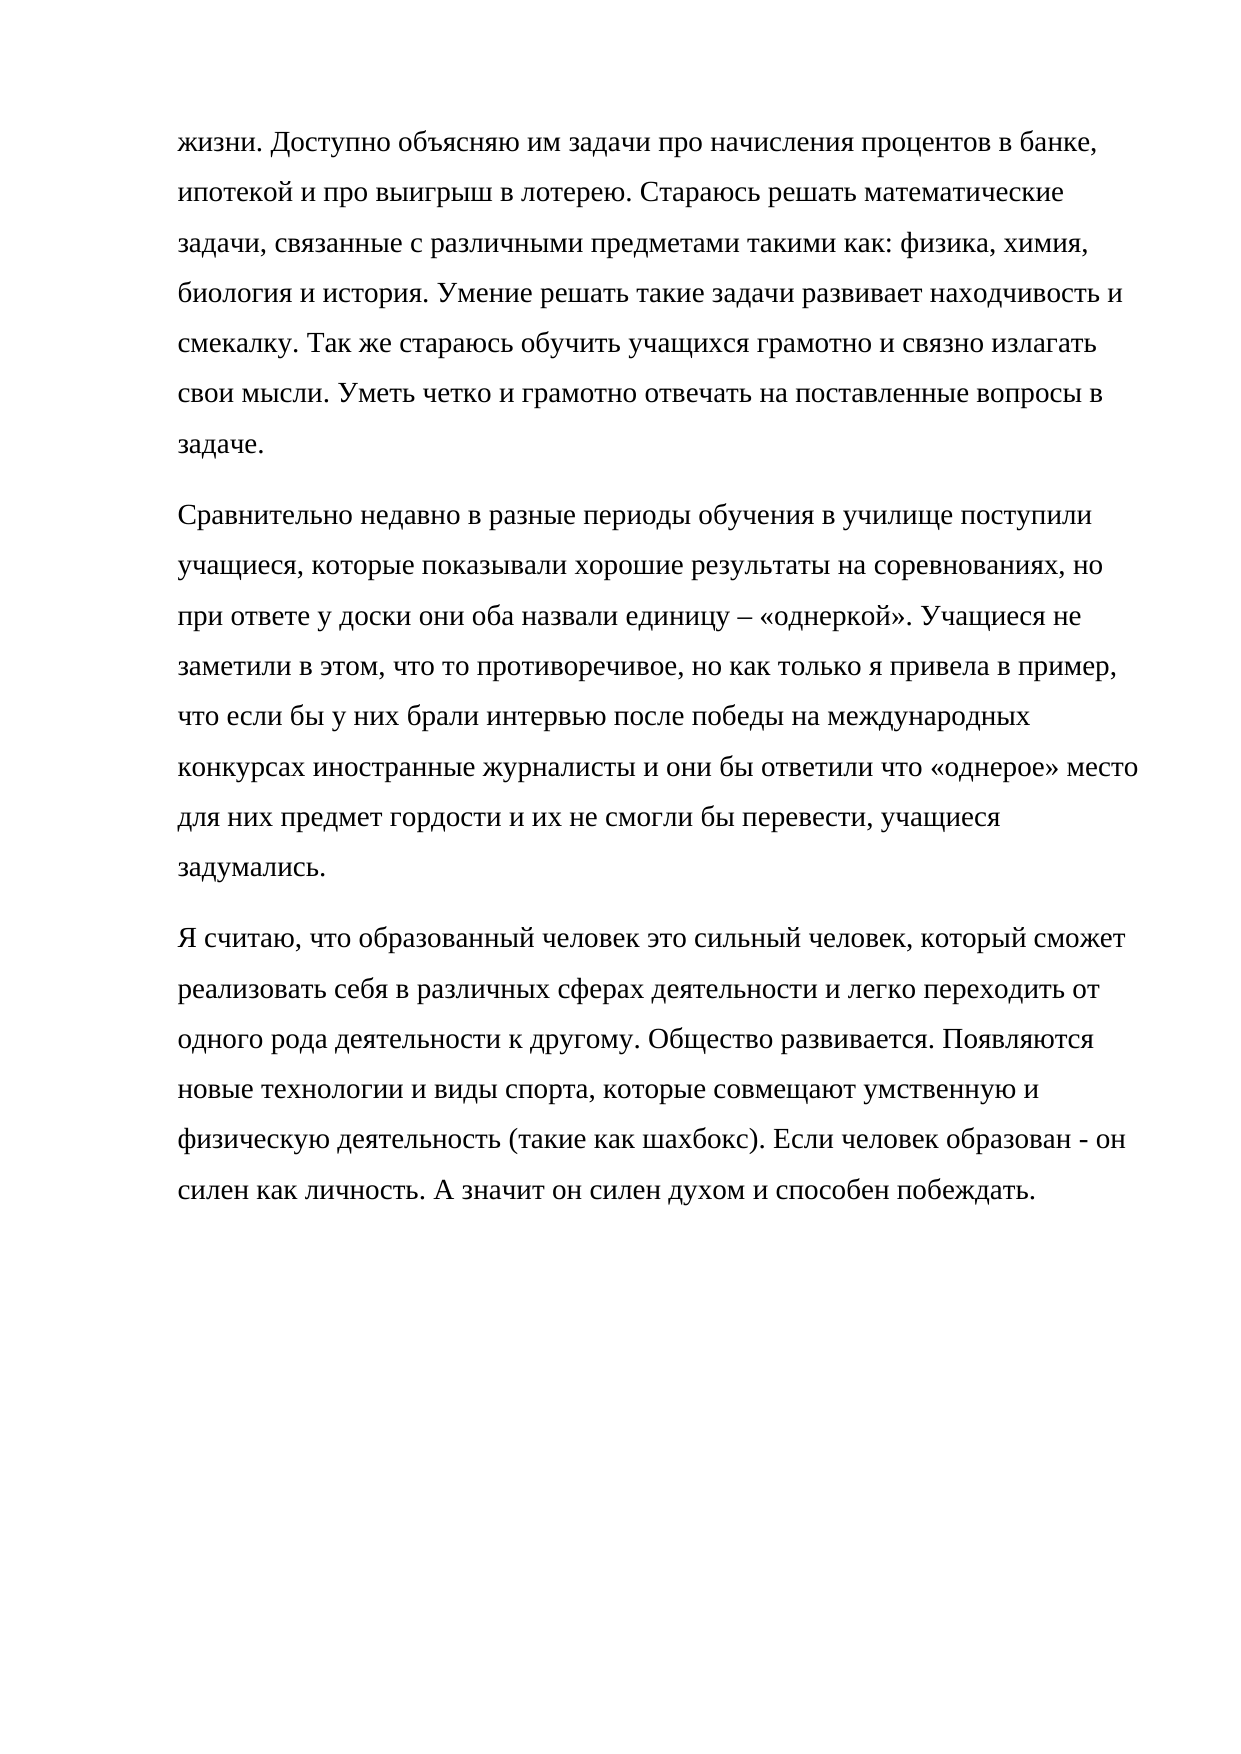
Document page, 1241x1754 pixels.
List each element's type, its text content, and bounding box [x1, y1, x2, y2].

text Я считаю, что образованный человек это сильный человек, который сможет реализовать себя в различных сферах деятельности и легко переходить от одного рода деятельности к другому. Общество развивается. Появляются новые технологии и виды спорта, которые совмещают умственную и физическую деятельность (такие как шахбокс). Если человек образован - он силен как личность. А значит он силен духом и способен побеждать. [177, 920, 1152, 1206]
text Сравнительно недавно в разные периоды обучения в училище поступили учащиеся, которые показывали хорошие результаты на соревнованиях, но при ответе у доски они оба назвали единицу – «однеркой». Учащиеся не заметили в этом, что то противоречивое, но как только я привела в пример, что если бы у них брали интервью после победы на международных конкурсах иностранные журналисты и они бы ответили что «однерое» место для них предмет гордости и их не смогли бы перевести, учащиеся задумались. [177, 497, 1152, 883]
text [177, 124, 1152, 459]
